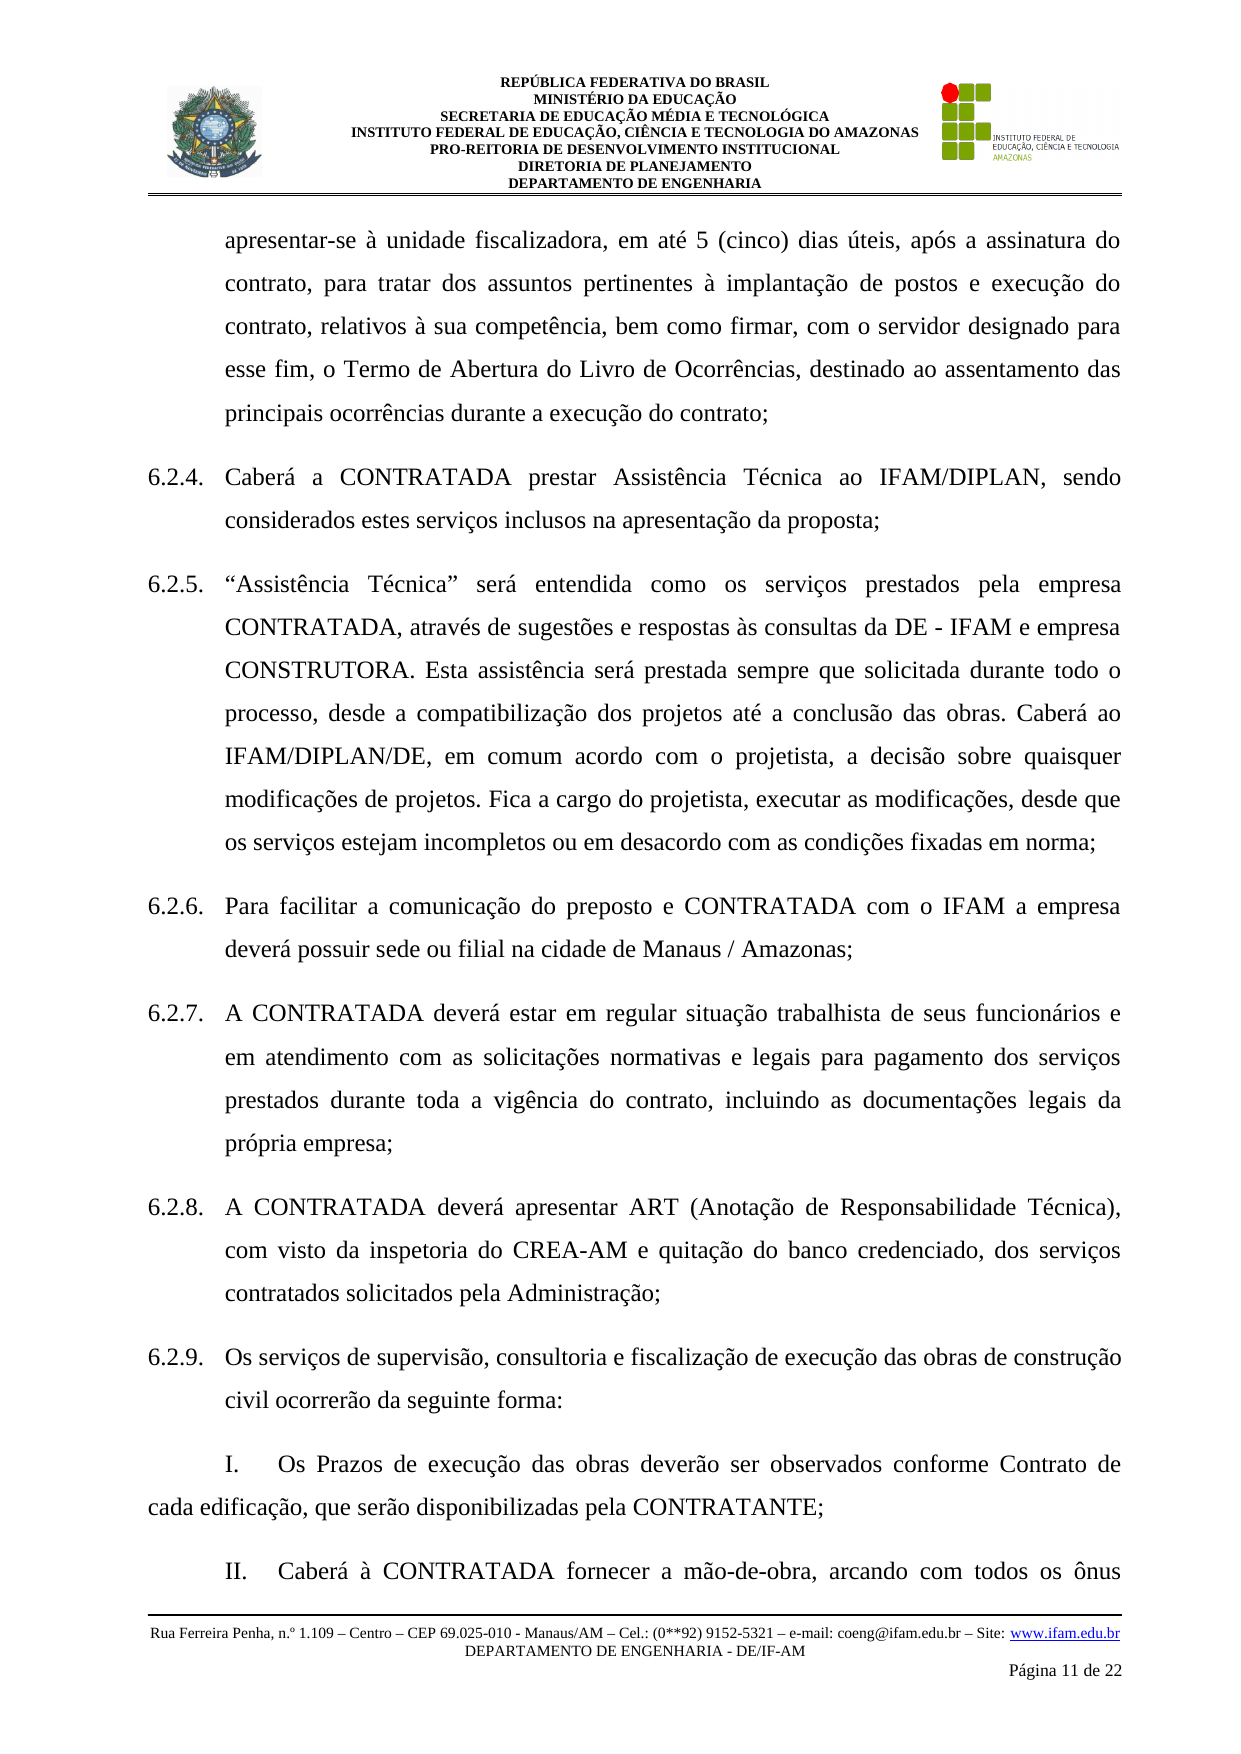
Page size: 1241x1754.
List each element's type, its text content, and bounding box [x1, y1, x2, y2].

list “Assistência Técnica” será entendida como os serviços prestados pela empresa CONTRATADA, através de sugestões e respostas às consultas da DE - IFAM e empresa CONSTRUTORA. Esta assistência será prestada sempre que solicitada durante todo o processo, desde a compatibilização dos projetos até a conclusão das obras. Caberá ao IFAM/DIPLAN/DE, em comum acordo com o projetista, a decisão sobre quaisquer modificações de projetos. Fica a cargo do projetista, executar as modificações, desde que os serviços estejam incompletos ou em desacordo com as condições fixadas em norma; [148, 569, 1122, 856]
list Caberá a CONTRATADA prestar Assistência Técnica ao IFAM/DIPLAN, sendo considerados estes serviços inclusos na apresentação da proposta; [148, 462, 1122, 533]
list A CONTRATADA deverá apresentar ART (Anotação de Responsabilidade Técnica), com visto da inspetoria do CREA-AM e quitação do banco credenciado, dos serviços contratados solicitados pela Administração; [148, 1192, 1122, 1307]
list A CONTRATADA deverá estar em regular situação trabalhista de seus funcionários e em atendimento com as solicitações normativas e legais para pagamento dos serviços prestados durante toda a vigência do contrato, incluindo as documentações legais da própria empresa; [148, 998, 1122, 1157]
picture [938, 81, 1120, 160]
list Os Prazos de execução das obras deverão ser observados conforme Contrato de cada edificação, que serão disponibilizadas pela CONTRATANTE; [148, 1449, 1122, 1521]
list Os serviços de supervisão, consultoria e fiscalização de execução das obras de construção civil ocorrerão da seguinte forma: [148, 1342, 1122, 1414]
list Para facilitar a comunicação do preposto e CONTRATADA com o IFAM a empresa deverá possuir sede ou filial na cidade de Manaus / Amazonas; [148, 891, 1122, 963]
